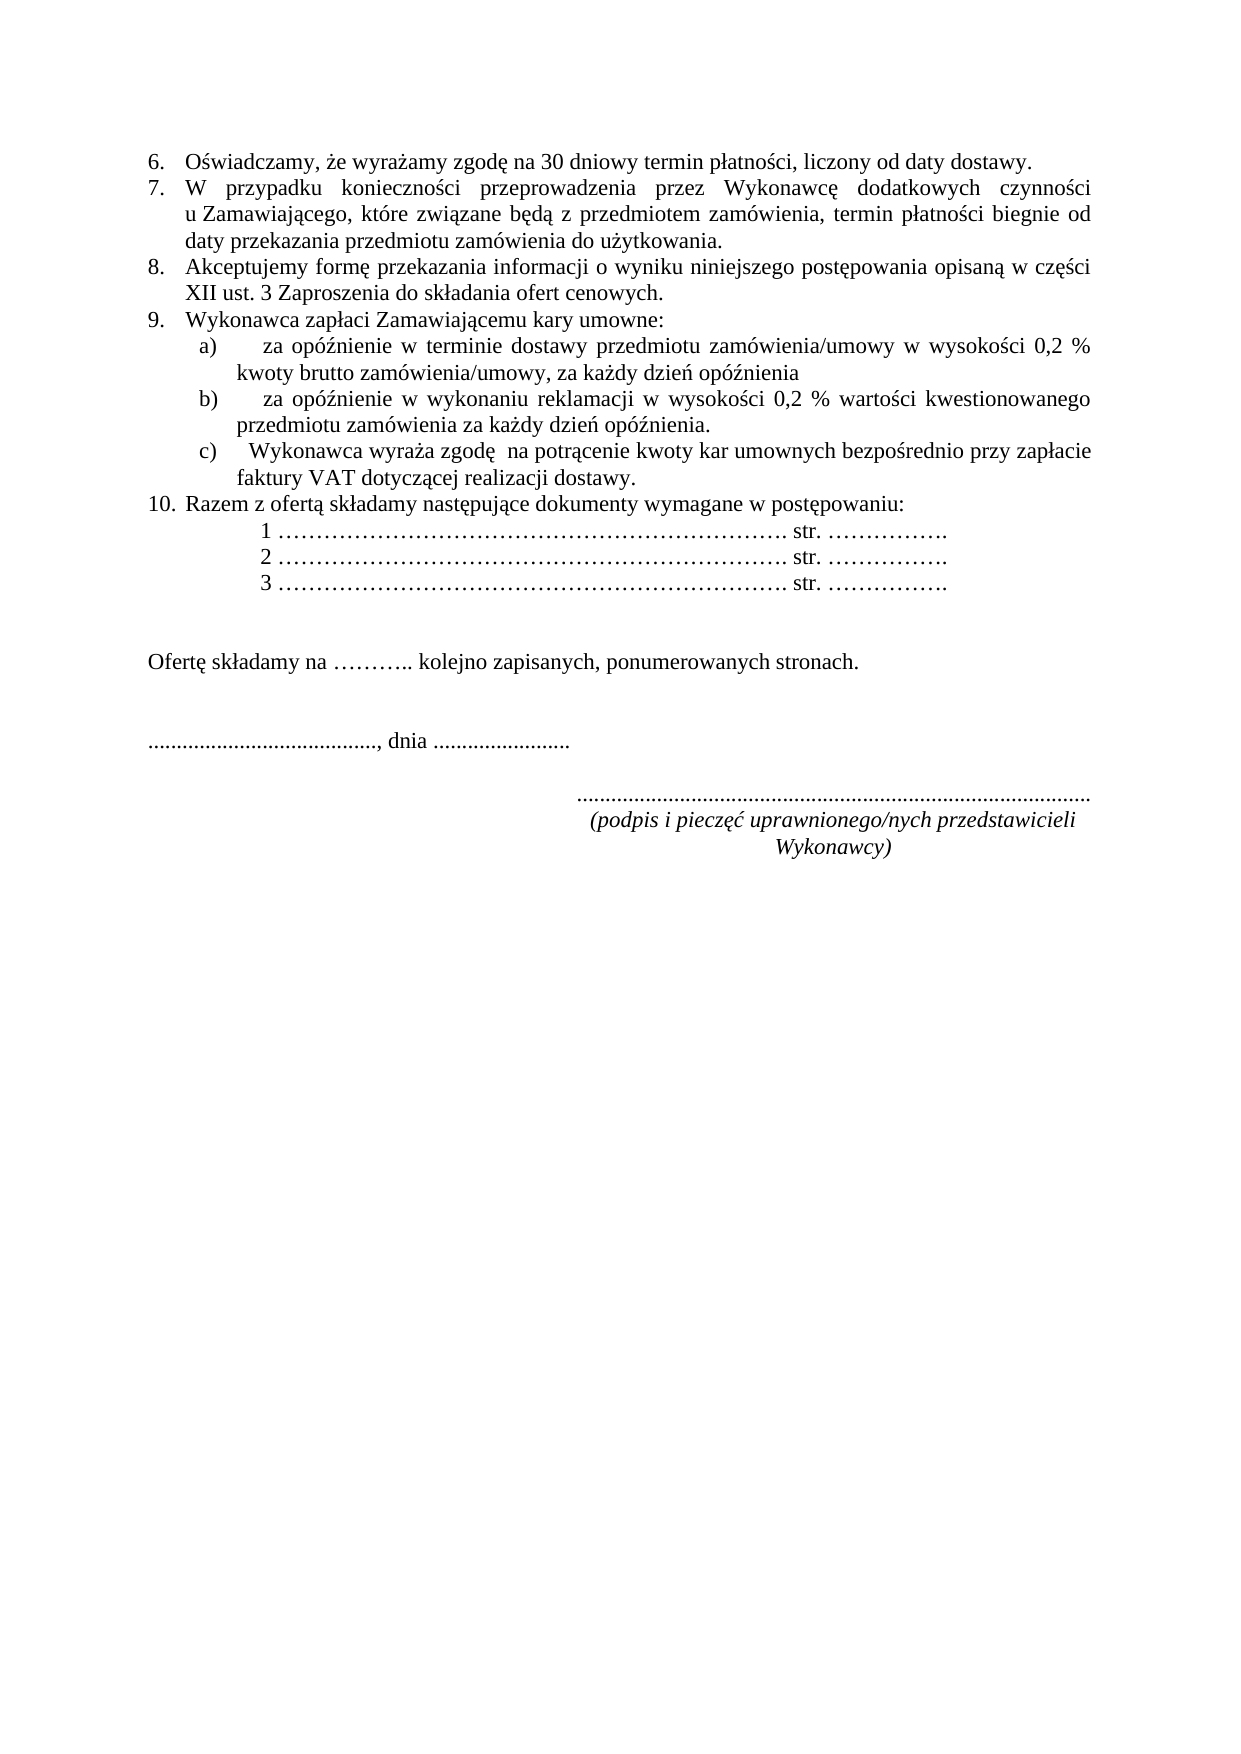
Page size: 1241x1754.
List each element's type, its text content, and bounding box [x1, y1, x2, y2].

list za opóźnienie w terminie dostawy przedmiotu zamówienia/umowy w wysokości 0,2 % kwoty brutto zamówienia/umowy, za każdy dzień opóźnienia [199, 332, 1092, 385]
text 2 …………………………………………………………. str. ……………. [260, 543, 1092, 569]
text ........................................, dnia ........................ [148, 727, 1092, 754]
list Wykonawca wyraża zgodę na potrącenie kwoty kar umownych bezpośrednio przy zapłacie faktury VAT dotyczącej realizacji dostawy. [199, 438, 1092, 490]
text 3 …………………………………………………………. str. ……………. [260, 569, 1092, 596]
list Razem z ofertą składamy następujące dokumenty wymagane w postępowaniu: [148, 490, 1092, 517]
text .......................................................................................... [576, 780, 1092, 807]
list Wykonawca zapłaci Zamawiającemu kary umowne: [148, 306, 1092, 332]
text Ofertę składamy na ……….. kolejno zapisanych, ponumerowanych stronach. [148, 648, 1092, 675]
text 1 …………………………………………………………. str. ……………. [224, 517, 1092, 543]
list W przypadku konieczności przeprowadzenia przez Wykonawcę dodatkowych czynności u Zamawiającego, które związane będą z przedmiotem zamówienia, termin płatności biegnie od daty przekazania przedmiotu zamówienia do użytkowania. [148, 174, 1092, 253]
list za opóźnienie w wykonaniu reklamacji w wysokości 0,2 % wartości kwestionowanego przedmiotu zamówienia za każdy dzień opóźnienia. [199, 385, 1092, 438]
list Oświadczamy, że wyrażamy zgodę na 30 dniowy termin płatności, liczony od daty dostawy. [148, 148, 1092, 174]
text (podpis i pieczęć uprawnionego/nych przedstawicieli Wykonawcy) [576, 807, 1092, 859]
list Akceptujemy formę przekazania rmacji o wyniku niniejszego postępowania opisaną w części XII ust. 3 Zaproszenia do składania ofert cenowych. [148, 253, 1092, 306]
